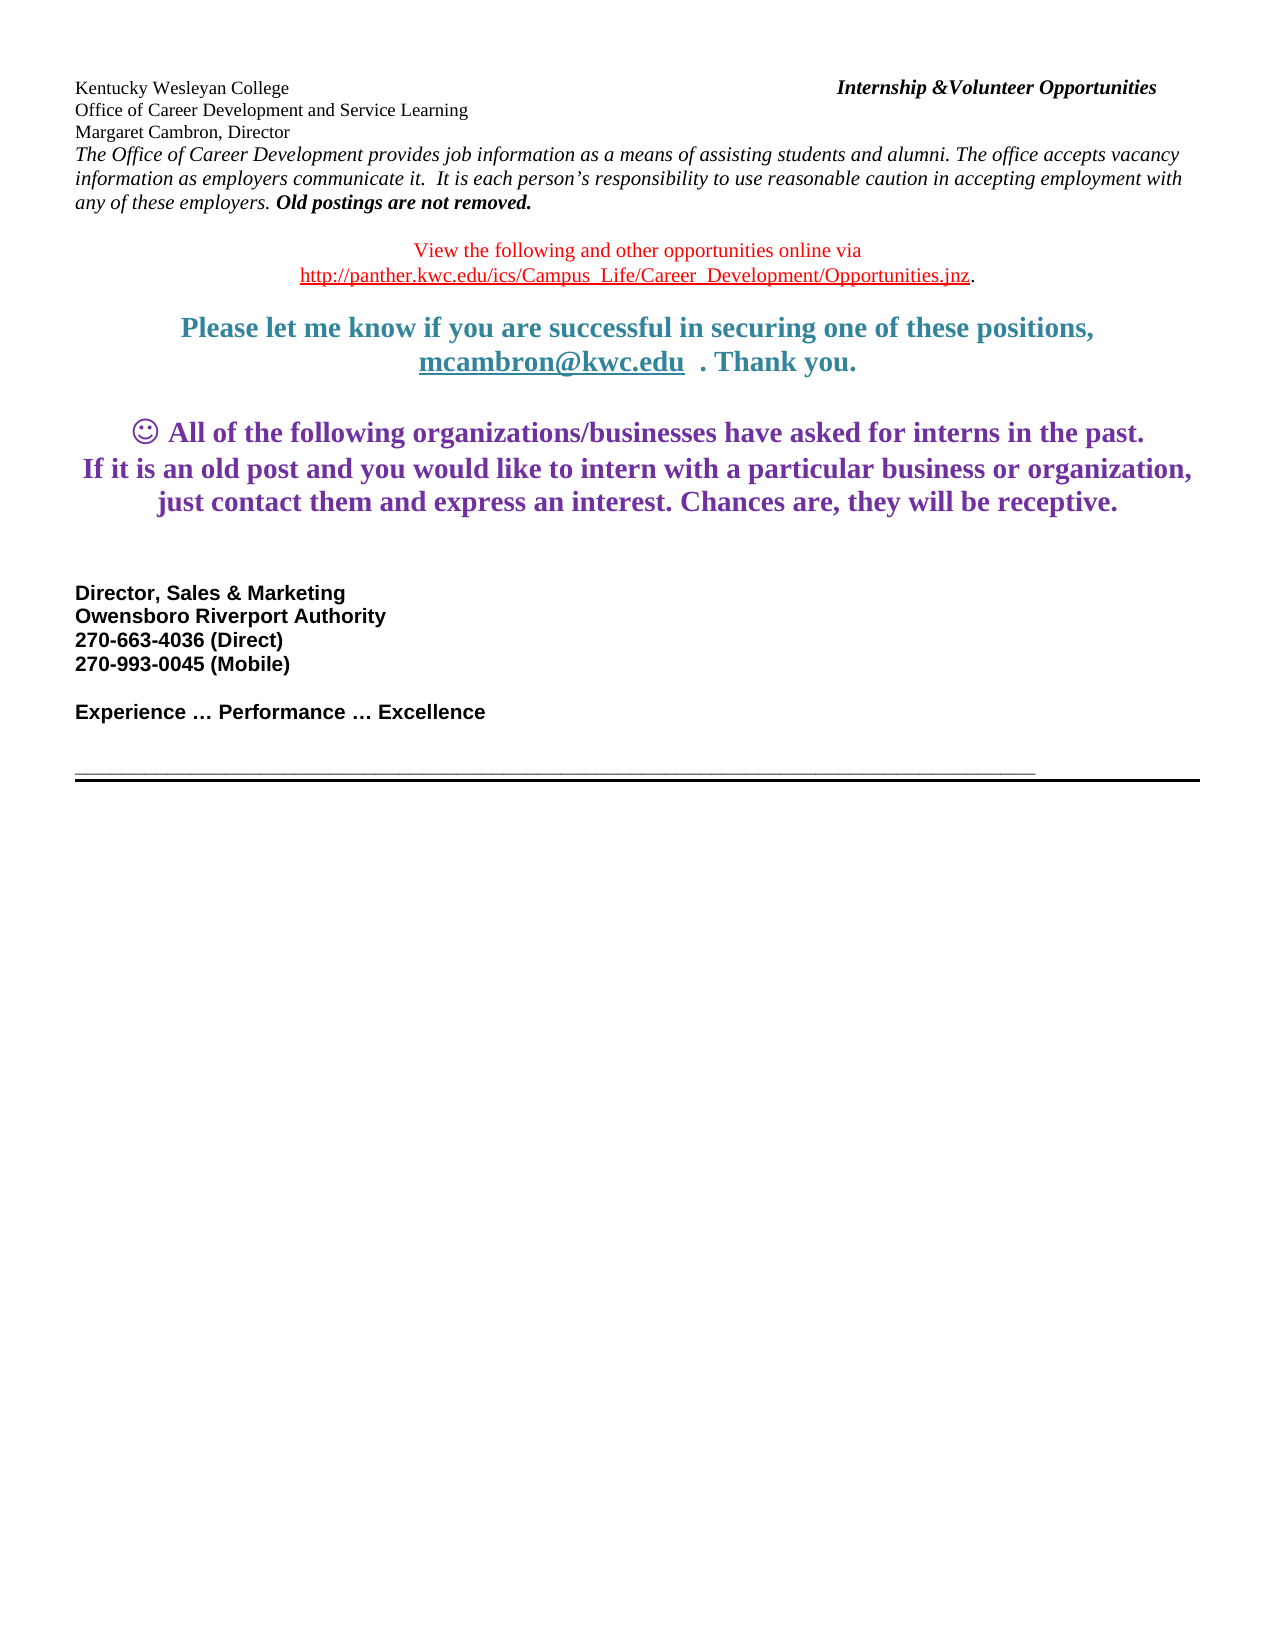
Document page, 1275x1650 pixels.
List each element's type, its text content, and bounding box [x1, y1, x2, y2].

text Experience … Performance … Excellence [75, 700, 1200, 724]
text ___________________________________________________________________________________ [75, 753, 1200, 779]
text 270-663-4036 (Direct) [75, 628, 1200, 652]
text 270-993-0045 (Mobile) [75, 652, 1200, 676]
text Director, Sales & Marketing [75, 580, 1200, 604]
text Owensboro Riverport Authority [75, 604, 1200, 628]
